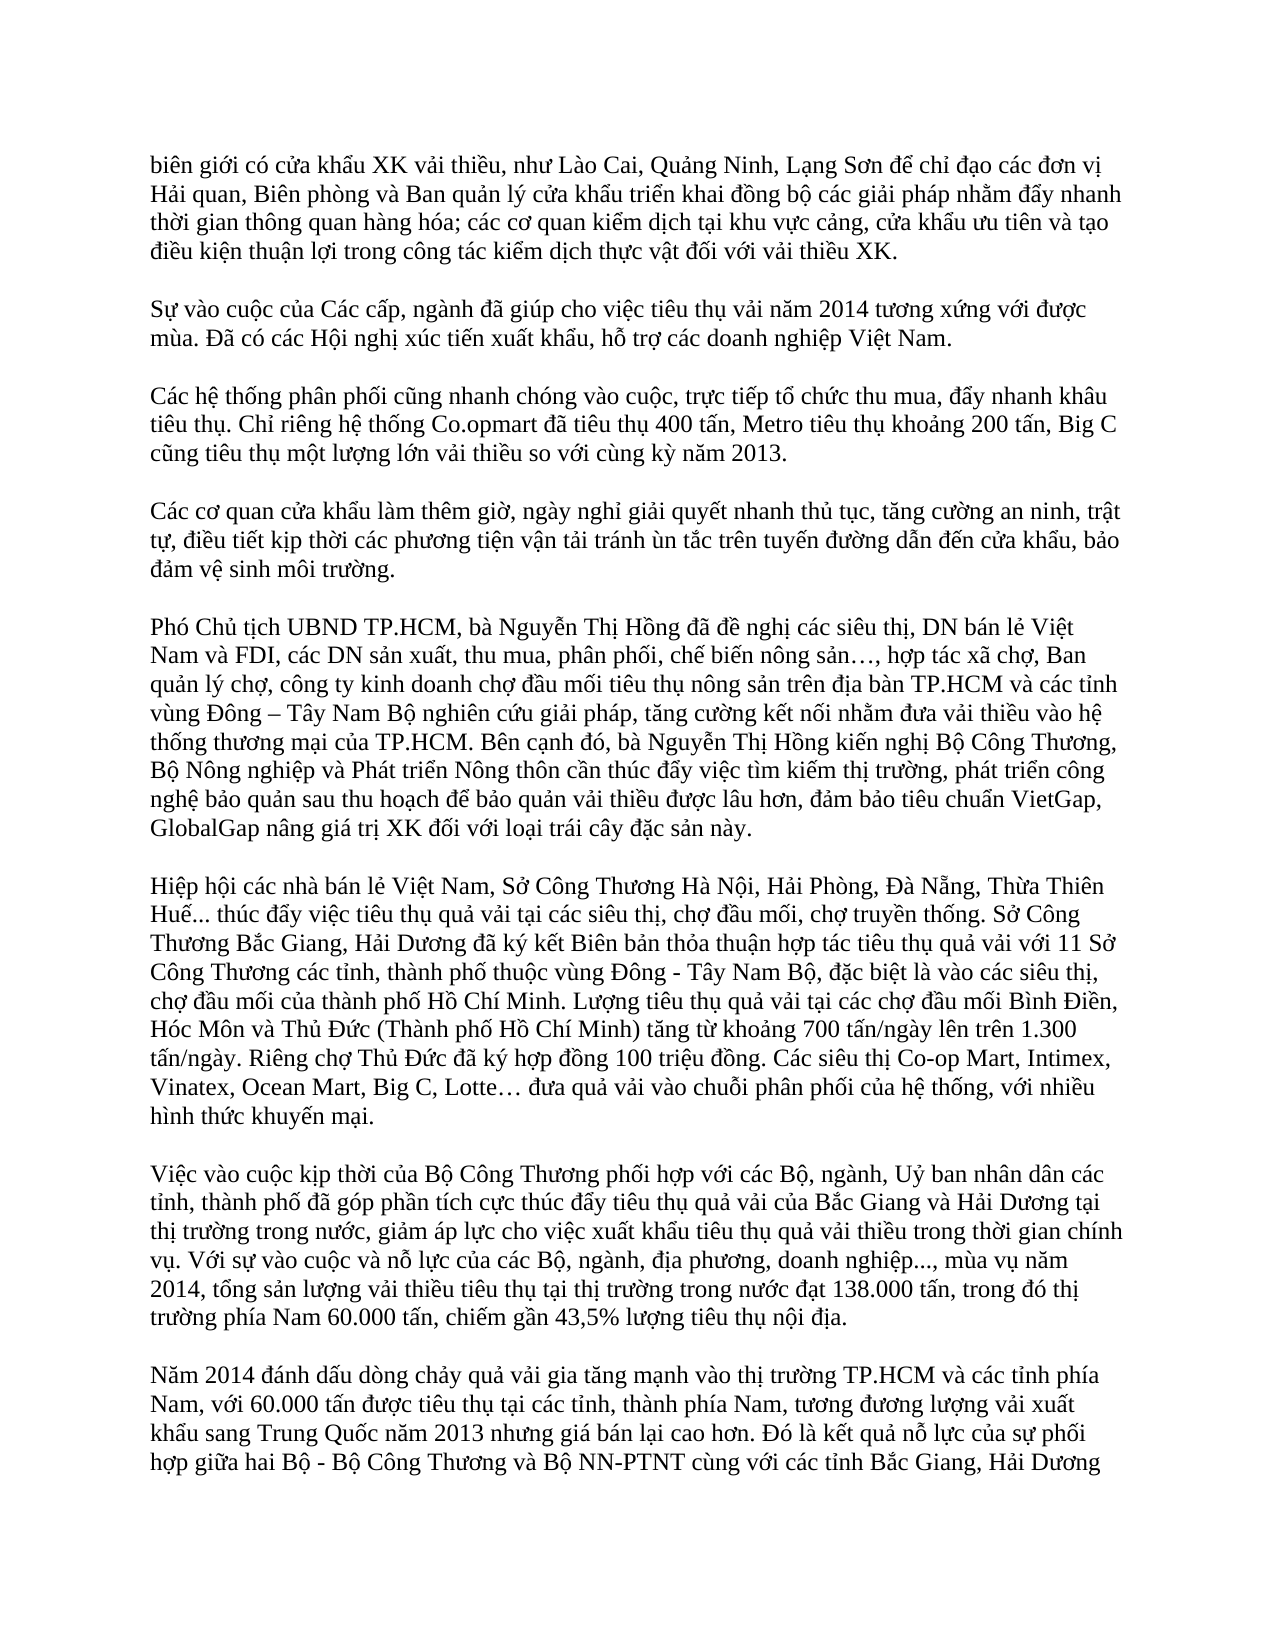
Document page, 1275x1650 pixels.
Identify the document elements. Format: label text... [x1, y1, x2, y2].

text Sự vào cuộc của Các cấp, ngành đã giúp cho việc tiêu thụ vải năm 2014 tương xứng với được mùa. Đã có các Hội nghị xúc tiến xuất khẩu, hỗ trợ các doanh nghiệp Việt Nam. [150, 294, 1125, 352]
text Phó Chủ tịch UBND TP.HCM, bà Nguyễn Thị Hồng đã đề nghị các siêu thị, DN bán lẻ Việt Nam và FDI, các DN sản xuất, thu mua, phân phối, chế biến nông sản…, hợp tác xã chợ, Ban quản lý chợ, công ty kinh doanh chợ đầu mối tiêu thụ nông sản trên địa bàn TP.HCM và các tỉnh vùng Đông – Tây Nam Bộ nghiên cứu giải pháp, tăng cường kết nối nhằm đưa vải thiều vào hệ thống thương mại của TP.HCM. Bên cạnh đó, bà Nguyễn Thị Hồng kiến nghị Bộ Công Thương, Bộ Nông nghiệp và Phát triển Nông thôn cần thúc đẩy việc tìm kiếm thị trường, phát triển công nghệ bảo quản sau thu hoạch để bảo quản vải thiều được lâu hơn, đảm bảo tiêu chuẩn VietGap, GlobalGap nâng giá trị XK đối với loại trái cây đặc sản này. [150, 612, 1125, 842]
text Việc vào cuộc kịp thời của Bộ Công Thương phối hợp với các Bộ, ngành, Uỷ ban nhân dân các tỉnh, thành phố đã góp phần tích cực thúc đẩy tiêu thụ quả vải của Bắc Giang và Hải Dương tại thị trường trong nước, giảm áp lực cho việc xuất khẩu tiêu thụ quả vải thiều trong thời gian chính vụ. Với sự vào cuộc và nỗ lực của các Bộ, ngành, địa phương, doanh nghiệp..., mùa vụ năm 2014, tổng sản lượng vải thiều tiêu thụ tại thị trường trong nước đạt 138.000 tấn, trong đó thị trường phía Nam 60.000 tấn, chiếm gần 43,5% lượng tiêu thụ nội địa. [150, 1159, 1125, 1331]
text Các cơ quan cửa khẩu làm thêm giờ, ngày nghỉ giải quyết nhanh thủ tục, tăng cường an ninh, trật tự, điều tiết kịp thời các phương tiện vận tải tránh ùn tắc trên tuyến đường dẫn đến cửa khẩu, bảo đảm vệ sinh môi trường. [150, 496, 1125, 582]
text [150, 150, 1125, 265]
text Các hệ thống phân phối cũng nhanh chóng vào cuộc, trực tiếp tổ chức thu mua, đẩy nhanh khâu tiêu thụ. Chỉ riêng hệ thống Co.opmart đã tiêu thụ 400 tấn, Metro tiêu thụ khoảng 200 tấn, Big C cũng tiêu thụ một lượng lớn vải thiều so với cùng kỳ năm 2013. [150, 381, 1125, 467]
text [150, 1360, 1125, 1475]
text Hiệp hội các nhà bán lẻ Việt Nam, Sở Công Thương Hà Nội, Hải Phòng, Đà Nẵng, Thừa Thiên Huế... thúc đẩy việc tiêu thụ quả vải tại các siêu thị, chợ đầu mối, chợ truyền thống. Sở Công Thương Bắc Giang, Hải Dương đã ký kết Biên bản thỏa thuận hợp tác tiêu thụ quả vải với 11 Sở Công Thương các tỉnh, thành phố thuộc vùng Đông - Tây Nam Bộ, đặc biệt là vào các siêu thị, chợ đầu mối của thành phố Hồ Chí Minh. Lượng tiêu thụ quả vải tại các chợ đầu mối Bình Điền, Hóc Môn và Thủ Đức (Thành phố Hồ Chí Minh) tăng từ khoảng 700 tấn/ngày lên trên 1.300 tấn/ngày. Riêng chợ Thủ Đức đã ký hợp đồng 100 triệu đồng. Các siêu thị Co-op Mart, Intimex, Vinatex, Ocean Mart, Big C, Lotte… đưa quả vải vào chuỗi phân phối của hệ thống, với nhiều hình thức khuyến mại. [150, 871, 1125, 1129]
